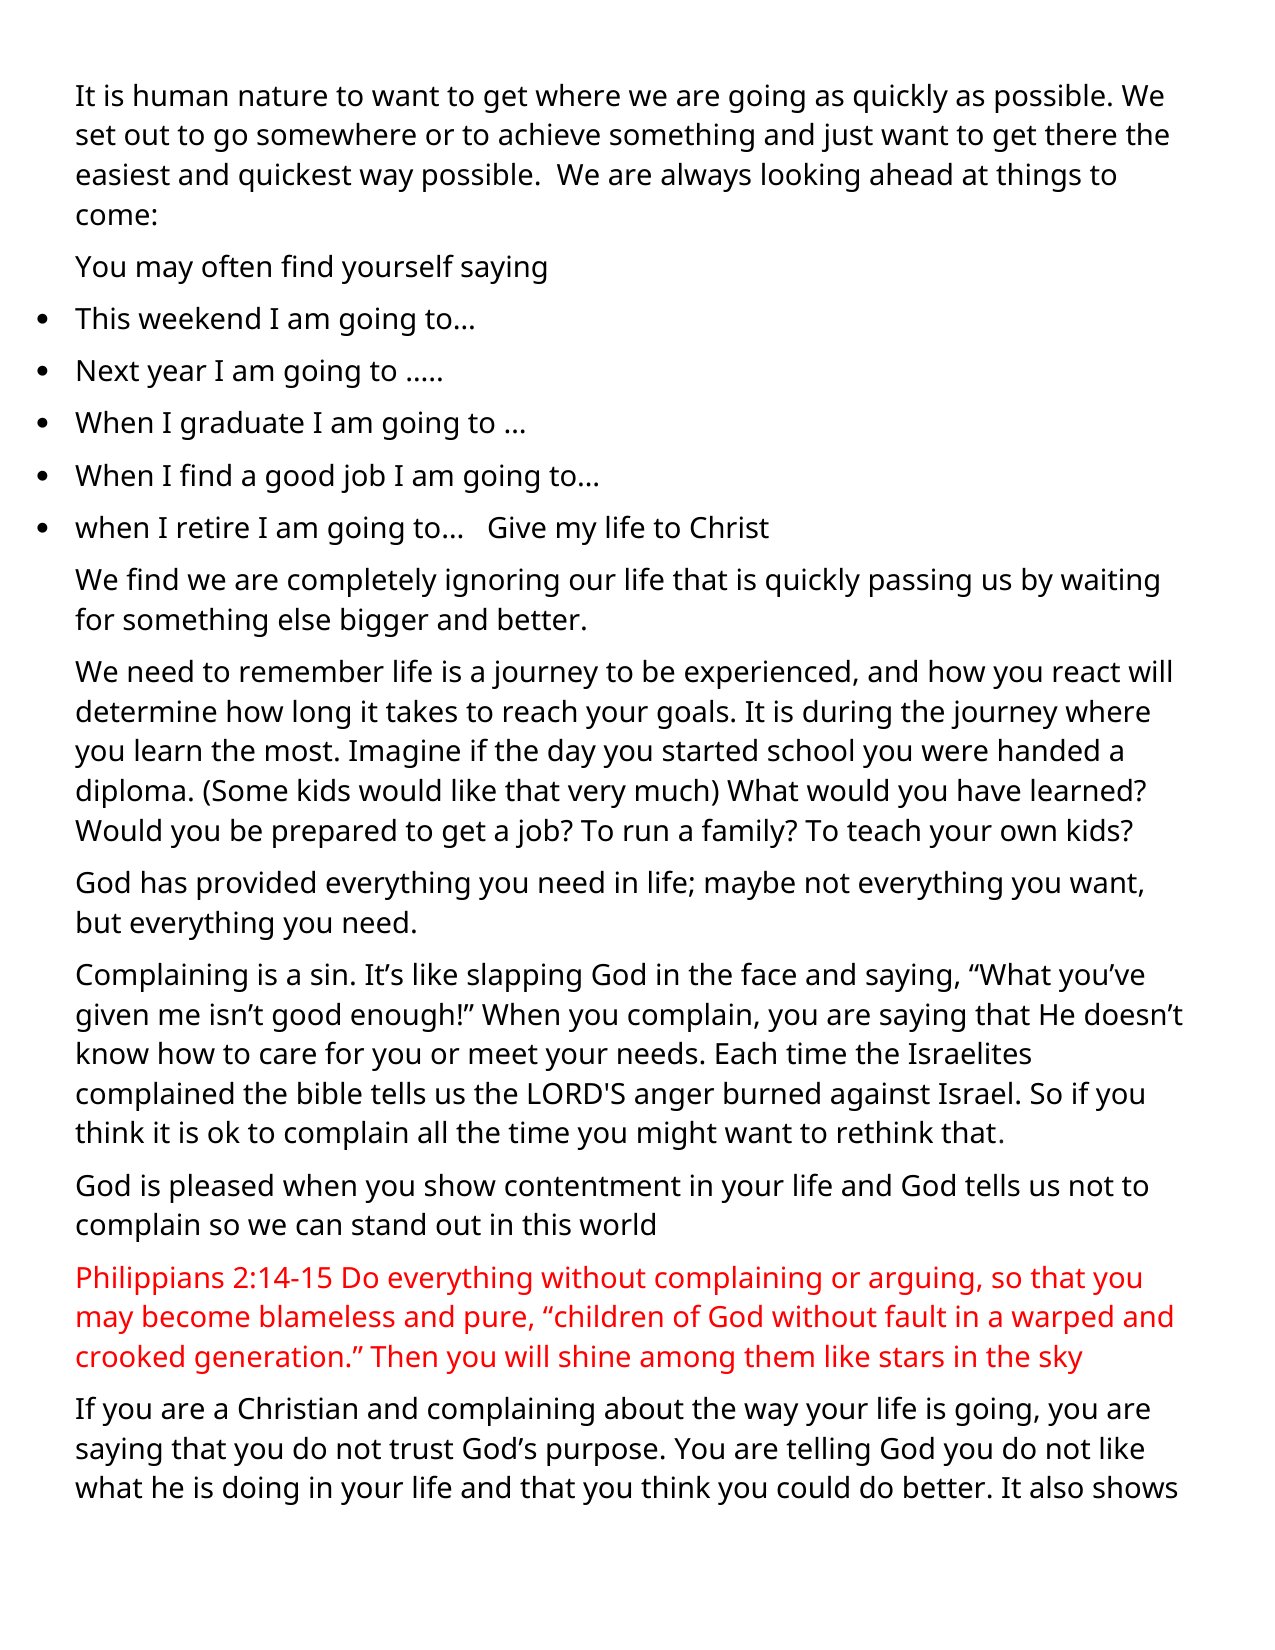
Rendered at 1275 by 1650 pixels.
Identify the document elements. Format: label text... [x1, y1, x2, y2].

text You may often find yourself saying [75, 246, 1200, 286]
text God has provided everything you need in life; maybe not everything you want, but everything you need. [75, 862, 1200, 942]
text God is pleased when you show contentment in your life and God tells us not to complain so we can stand out in this world [75, 1165, 1200, 1244]
list when I retire I am going to… Give my life to Christ [37, 507, 1200, 547]
text We need to remember life is a journey to be experienced, and how you react will determine how long it takes to reach your goals. It is during the journey where you learn the most. Imagine if the day you started school you were handed a diploma. (Some kids would like that very much) What would you have learned? Would you be prepared to get a job? To run a family? To teach your own kids? [75, 651, 1200, 850]
list When I graduate I am going to … [37, 403, 1200, 442]
text We find we are completely ignoring our life that is quickly passing us by waiting for something else bigger and better. [75, 559, 1200, 639]
list Next year I am going to ….. [37, 351, 1200, 390]
list When I find a good job I am going to… [37, 455, 1200, 495]
list This weekend I am going to… [37, 298, 1200, 338]
text Complaining is a sin. It’s like slapping God in the face and saying, “What you’ve given me isn’t good enough!” When you complain, you are saying that He doesn’t know how to care for you or meet your needs. Each time the Israelites complained the bible tells us the LORD'S anger burned against Israel. So if you think it is ok to complain all the time you might want to rethink that. [75, 954, 1200, 1152]
text It is human nature to want to get where we are going as quickly as possible. We set out to go somewhere or to achieve something and just want to get there the easiest and quickest way possible. We are always looking ahead at things to come: [75, 75, 1200, 234]
text Philippians 2:14-15 Do everything without complaining or arguing, so that you may become blameless and pure, “children of God without fault in a warped and crooked generation.” Then you will shine among them like stars in the sky [75, 1257, 1200, 1376]
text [75, 1388, 1200, 1507]
